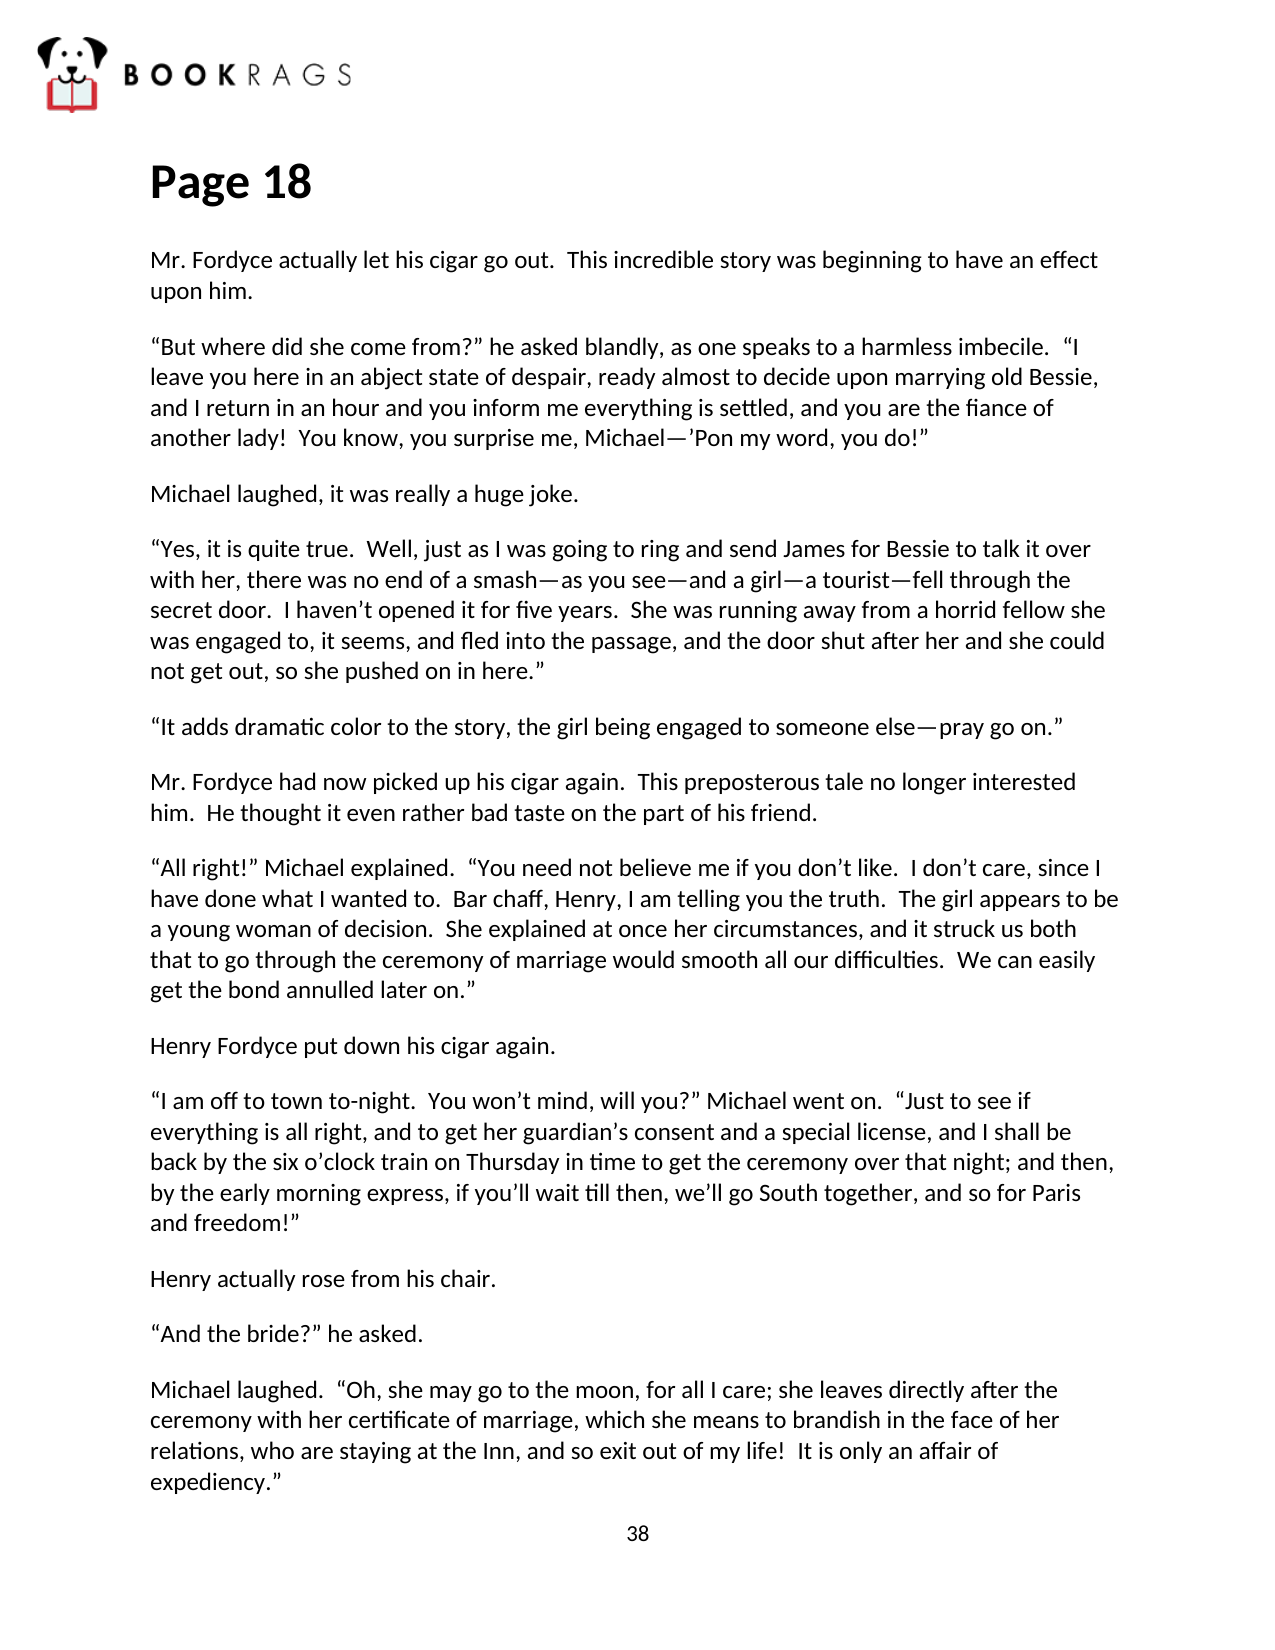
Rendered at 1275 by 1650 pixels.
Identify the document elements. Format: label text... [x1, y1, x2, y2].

text Henry Fordyce put down his cigar again. [150, 1030, 1125, 1061]
text Mr. Fordyce had now picked up his cigar again. This preposterous tale no longer interested him. He thought it even rather bad taste on the part of his friend. [150, 766, 1125, 827]
text “And the bride?” he asked. [150, 1319, 1125, 1349]
text “It adds dramatic color to the story, the girl being engaged to someone else—­pray go on.” [150, 711, 1125, 741]
text “I am off to town to-night. You won’t mind, will you?” Michael went on. “Just to see if everything is all right, and to get her guardian’s consent and a special license, and I shall be back by the six o’clock train on Thursday in time to get the ceremony over that night; and then, by the early morning express, if you’ll wait till then, we’ll go South together, and so for Paris and freedom!” [150, 1086, 1125, 1238]
text Henry actually rose from his chair. [150, 1263, 1125, 1294]
text “But where did she come from?” he asked blandly, as one speaks to a harmless imbecile. “I leave you here in an abject state of despair, ready almost to decide upon marrying old Bessie, and I return in an hour and you inform me everything is settled, and you are the fiance of another lady! You know, you surprise me, Michael—­’Pon my word, you do!” [150, 331, 1125, 453]
text Michael laughed, it was really a huge joke. [150, 478, 1125, 508]
text Mr. Fordyce actually let his cigar go out. This incredible story was beginning to have an effect upon him. [150, 244, 1125, 306]
text Michael laughed. “Oh, she may go to the moon, for all I care; she leaves directly after the ceremony with her certificate of marriage, which she means to brandish in the face of her relations, who are staying at the Inn, and so exit out of my life! It is only an affair of expediency.” [150, 1374, 1125, 1496]
text Page 18 [150, 150, 1125, 211]
text “All right!” Michael explained. “You need not believe me if you don’t like. I don’t care, since I have done what I wanted to. Bar chaff, Henry, I am telling you the truth. The girl appears to be a young woman of decision. She explained at once her circumstances, and it struck us both that to go through the ceremony of marriage would smooth all our difficulties. We can easily get the bond annulled later on.” [150, 852, 1125, 1005]
picture [37, 37, 351, 113]
text “Yes, it is quite true. Well, just as I was going to ring and send James for Bessie to talk it over with her, there was no end of a smash—­as you see—­and a girl—­a tourist—­fell through the secret door. I haven’t opened it for five years. She was running away from a horrid fellow she was engaged to, it seems, and fled into the passage, and the door shut after her and she could not get out, so she pushed on in here.” [150, 533, 1125, 686]
